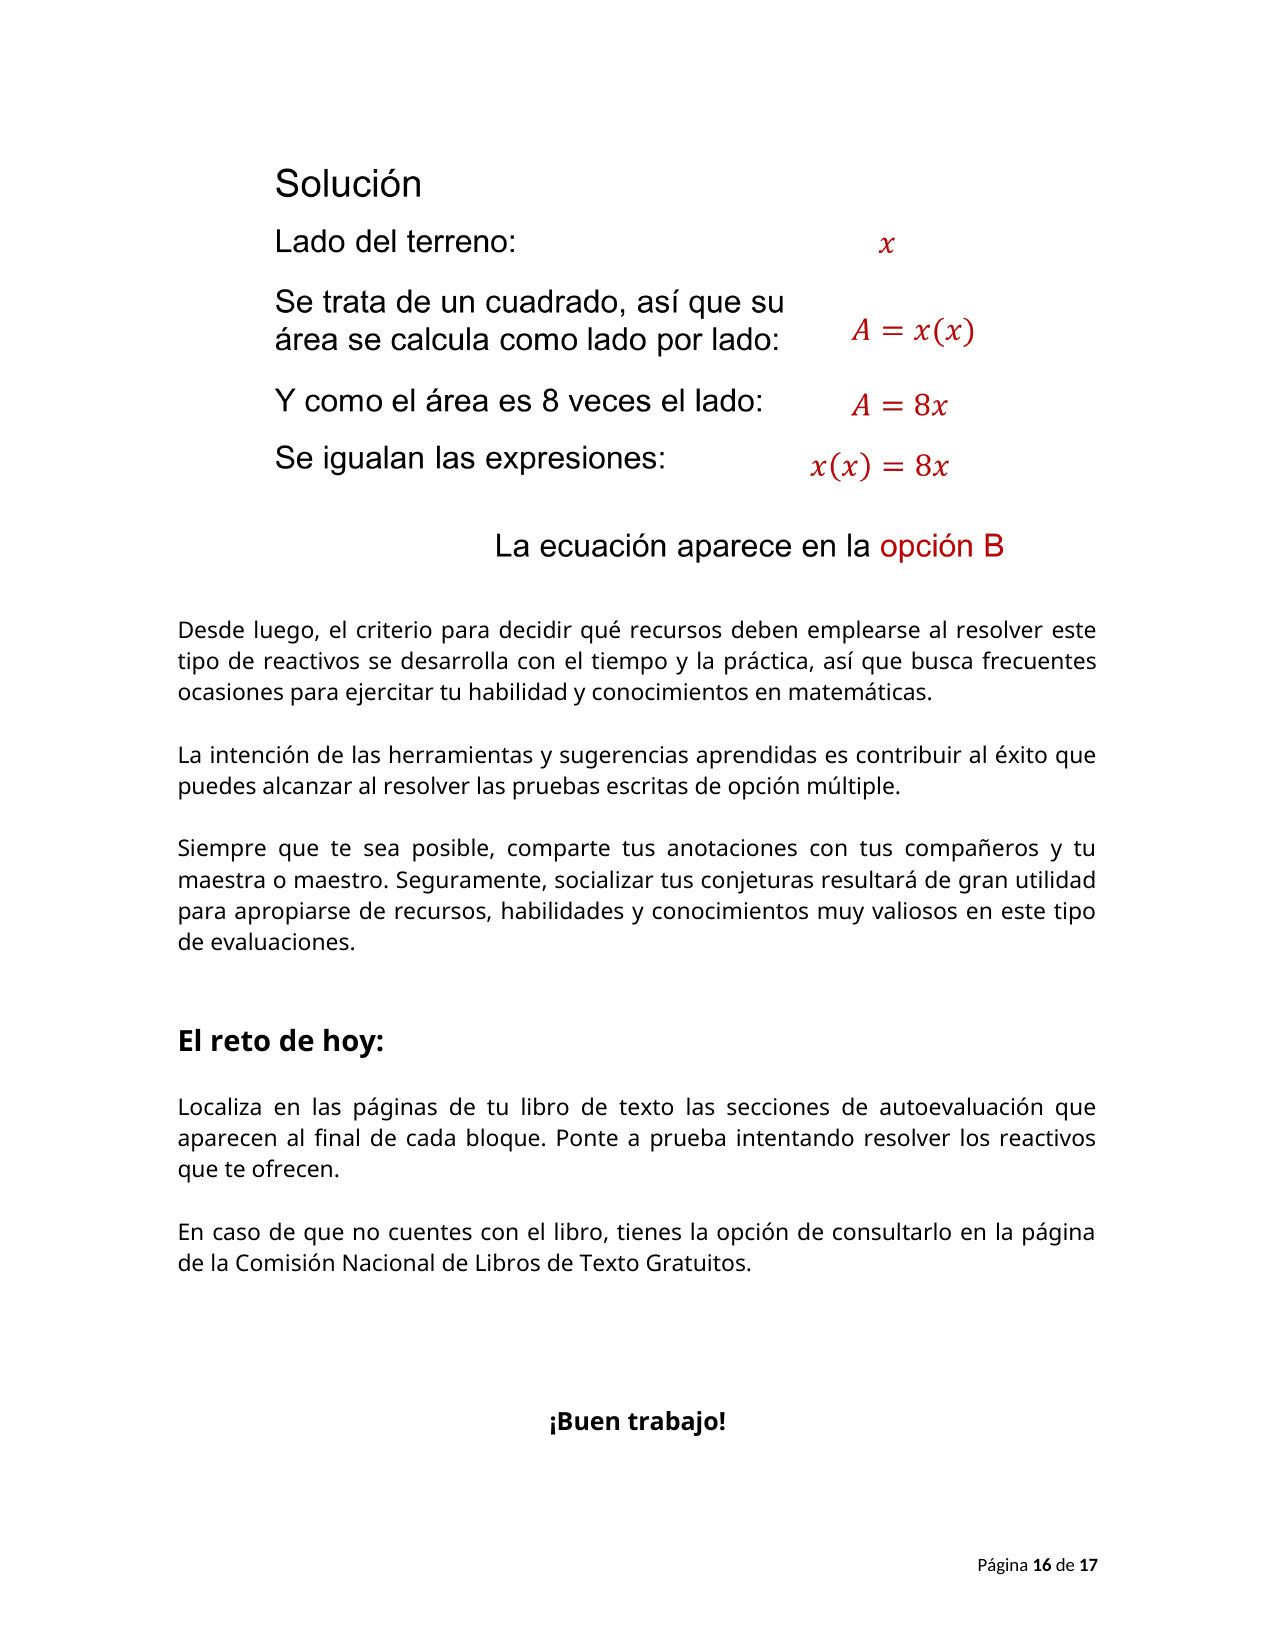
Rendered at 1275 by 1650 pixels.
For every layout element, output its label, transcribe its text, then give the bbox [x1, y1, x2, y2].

text Siempre que te sea posible, comparte tus anotaciones con tus compañeros y tu maestra o maestro. Seguramente, socializar tus conjeturas resultará de gran utilidad para apropiarse de recursos, habilidades y conocimientos muy valiosos en este tipo de evaluaciones. [177, 832, 1098, 957]
text En caso de que no cuentes con el libro, tienes la opción de consultarlo en la página de la Comisión Nacional de Libros de Texto Gratuitos. [177, 1216, 1098, 1278]
text ¡Buen trabajo! [177, 1403, 1098, 1437]
text Localiza en las páginas de tu libro de texto las secciones de autoevaluación que aparecen al final de cada bloque. Ponte a prueba intentando resolver los reactivos que te ofrecen. [177, 1091, 1098, 1184]
text Desde luego, el criterio para decidir qué recursos deben emplearse al resolver este tipo de reactivos se desarrolla con el tiempo y la práctica, así que busca frecuentes ocasiones para ejercitar tu habilidad y conocimientos en matemáticas. [177, 614, 1098, 707]
text La intención de las herramientas y sugerencias aprendidas es contribuir al éxito que puedes alcanzar al resolver las pruebas escritas de opción múltiple. [177, 739, 1098, 801]
text El reto de hoy: [177, 1020, 1098, 1059]
picture [251, 147, 1024, 583]
